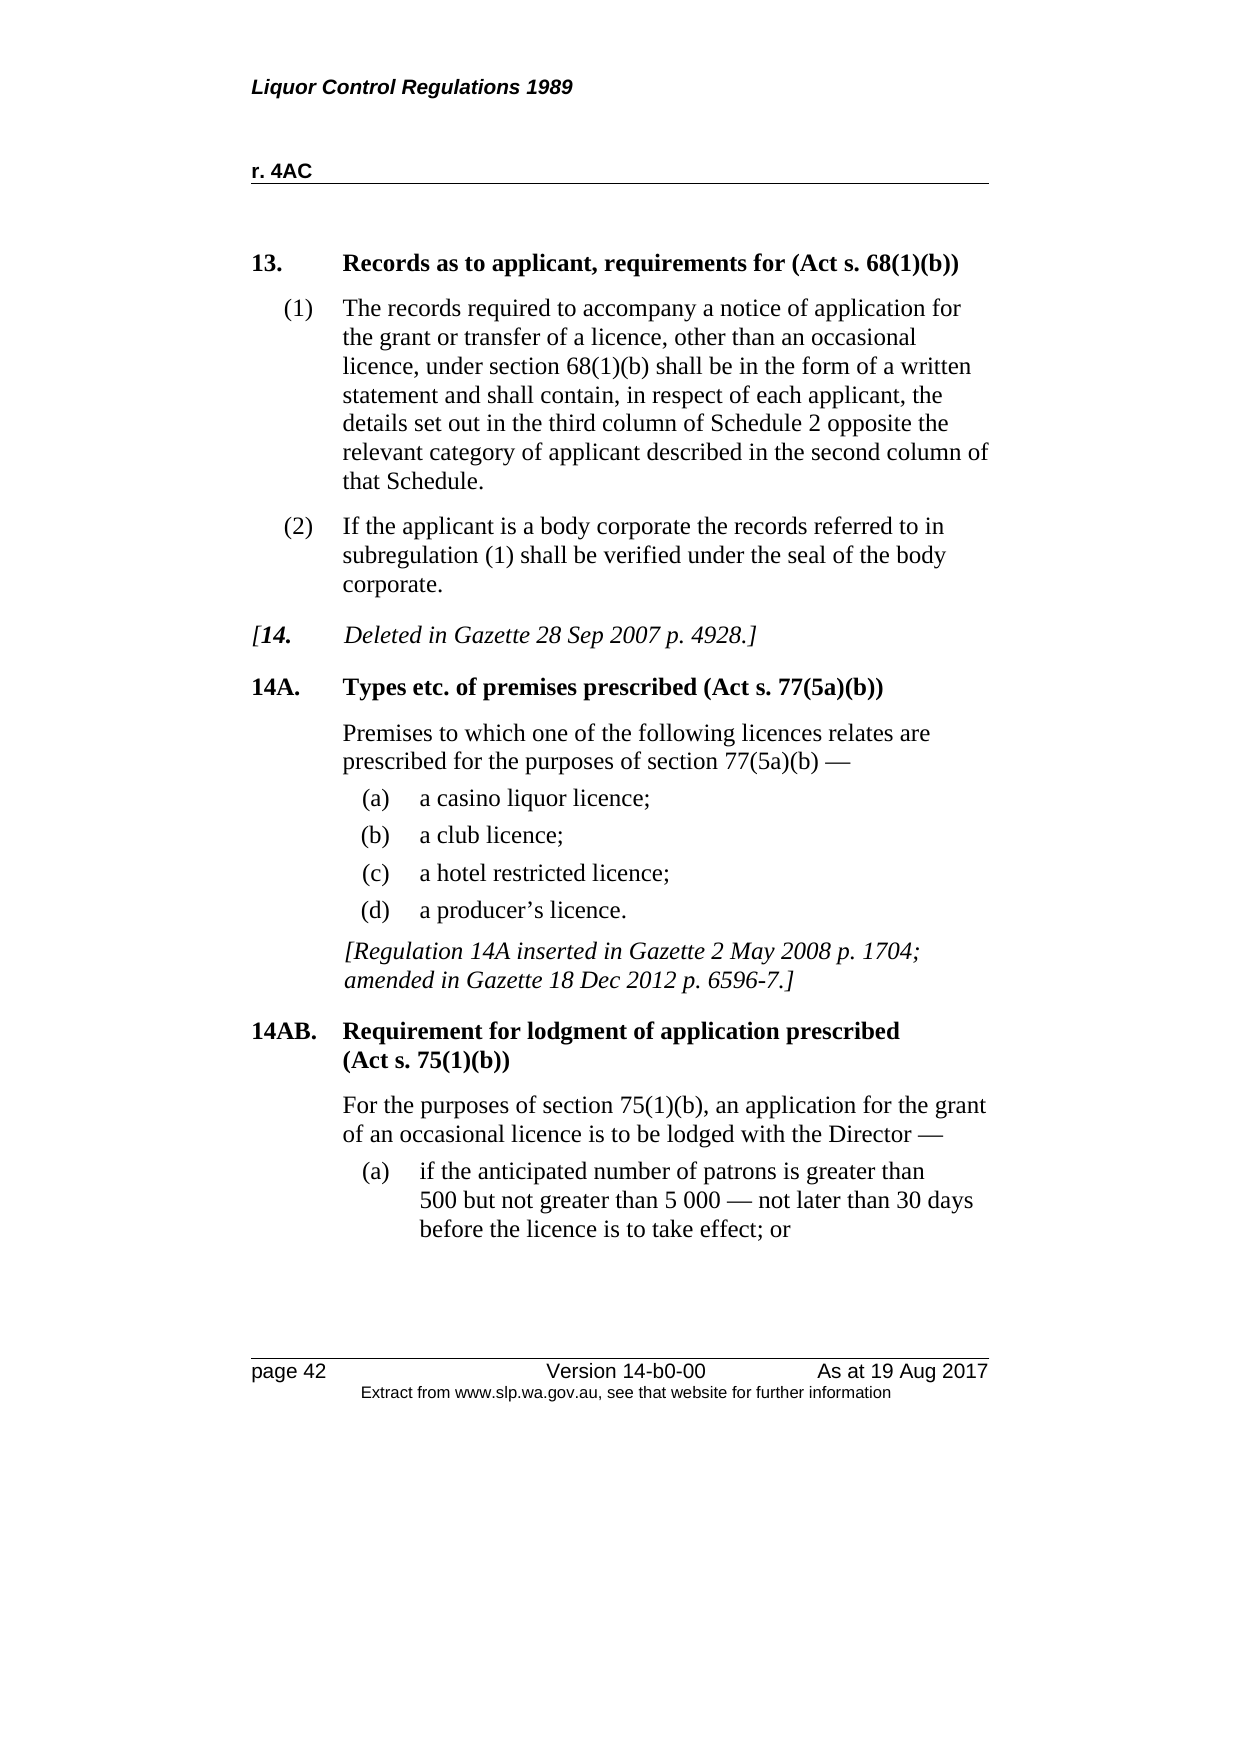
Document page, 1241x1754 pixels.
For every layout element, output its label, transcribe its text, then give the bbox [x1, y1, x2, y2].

text (a) if the anticipated number of patrons is greater than 500 but not greater than 5 000 — not later than 30 days before the licence is to take effect; or [251, 1156, 989, 1243]
text [Regulation 14A inserted in Gazette 2 May 2008 p. 1704; amended in Gazette 18 Dec 2012 p. 6596-7.] [251, 936, 989, 993]
subtitle 13. Records as to applicant, requirements for (Act s. 68(1)(b)) [251, 248, 989, 277]
text (d) a producer’s licence. [251, 895, 989, 923]
subtitle 14A. Types etc. of premises prescribed (Act s. 77(5a)(b)) [251, 672, 989, 701]
text (2) If the applicant is a body corporate the records referred to in subregulation (1) shall be verified under the seal of the body corporate. [251, 511, 989, 598]
text (b) a club licence; [251, 821, 989, 849]
text For the purposes of section 75(1)(b), an application for the grant of an occasional licence is to be lodged with the Director — [251, 1091, 989, 1148]
text (1) The records required to accompany a notice of application for the grant or transfer of a licence, other than an occasional licence, under section 68(1)(b) shall be in the form of a written statement and shall contain, in respect of each applicant, the details set out in the third column of Schedule 2 opposite the relevant category of applicant described in the second column of that Schedule. [251, 293, 989, 495]
text (c) a hotel restricted licence; [251, 858, 989, 886]
text (a) a casino liquor licence; [251, 783, 989, 812]
text [14. Deleted in Gazette 28 Sep 2007 p. 4928.] [251, 621, 989, 649]
subtitle 14AB. Requirement for lodgment of application prescribed (Act s. 75(1)(b)) [251, 1016, 989, 1074]
text Premises to which one of the following licences relates are prescribed for the purposes of section 77(5a)(b) — [251, 718, 989, 775]
